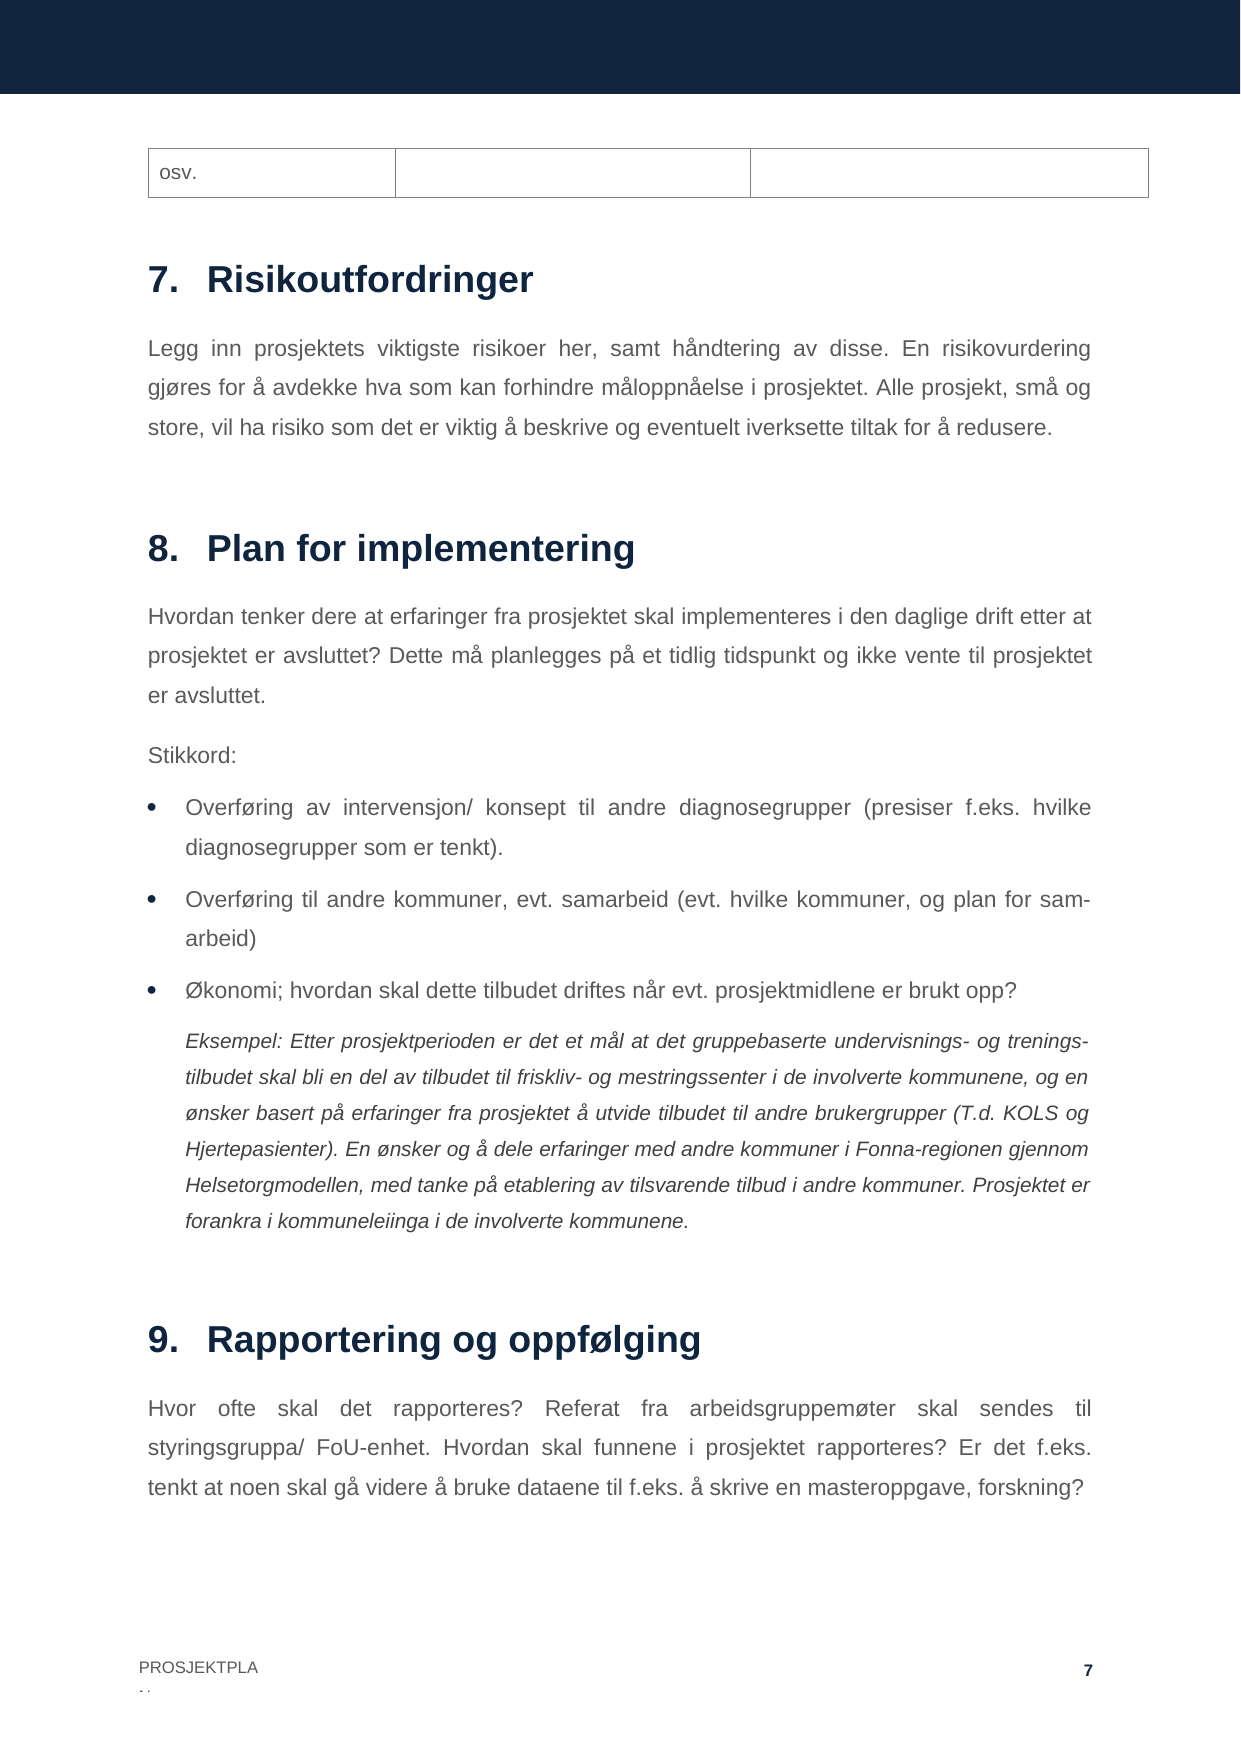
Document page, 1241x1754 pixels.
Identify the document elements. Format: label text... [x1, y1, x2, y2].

text Hvordan tenker dere at erfaringer fra prosjektet skal implementeres i den daglige drift etter at prosjektet er avsluttet? Dette må planlegges på et tidlig tidspunkt og ikke vente til prosjektet er avsluttet. [148, 603, 1093, 708]
subtitle Risikoutfordringer [148, 257, 1093, 301]
subtitle Rapportering og oppfølging [148, 1318, 1093, 1361]
table_cell [396, 149, 750, 197]
table_cell osv. [149, 149, 395, 197]
subtitle Plan for implementering [148, 526, 1093, 569]
list Økonomi; hvordan skal dette tilbudet driftes når evt. prosjektmidlene er brukt opp? [148, 977, 1093, 1003]
text Eksempel: Etter prosjektperioden er det et mål at det gruppebaserte undervisnings- og trenings-tilbudet skal bli en del av tilbudet til friskliv- og mestringssenter i de involverte kommunene, og en ønsker basert på erfaringer fra prosjektet å utvide tilbudet til andre brukergrupper (T.d. KOLS og Hjertepasienter). En ønsker og å dele erfaringer med andre kommuner i Fonna-regionen gjennom Helsetorgmodellen, med tanke på etablering av tilsvarende tilbud i andre kommuner. Prosjektet er forankra i kommuneleiinga i de involverte kommunene. [185, 1029, 1093, 1233]
text Hvor ofte skal det rapporteres? Referat fra arbeidsgruppemøter skal sendes til styringsgruppa/ FoU-enhet. Hvordan skal funnene i prosjektet rapporteres? Er det f.eks. tenkt at noen skal gå videre å bruke dataene til f.eks. å skrive en masteroppgave, forskning? [148, 1395, 1093, 1500]
list Overføring av intervensjon/ konsept til andre diagnosegrupper (presiser f.eks. hvilke diagnosegrupper som er tenkt). [148, 794, 1093, 860]
text Stikkord: [148, 742, 1093, 769]
text Legg inn prosjektets viktigste risikoer her, samt håndtering av disse. En risikovurdering gjøres for å avdekke hva som kan forhindre måloppnåelse i prosjektet. Alle prosjekt, små og store, vil ha risiko som det er viktig å beskrive og eventuelt iverksette tiltak for å redusere. [148, 334, 1093, 440]
table_cell [751, 149, 1148, 197]
list Overføring til andre kommuner, evt. samarbeid (evt. hvilke kommuner, og plan for sam-arbeid) [148, 886, 1093, 952]
